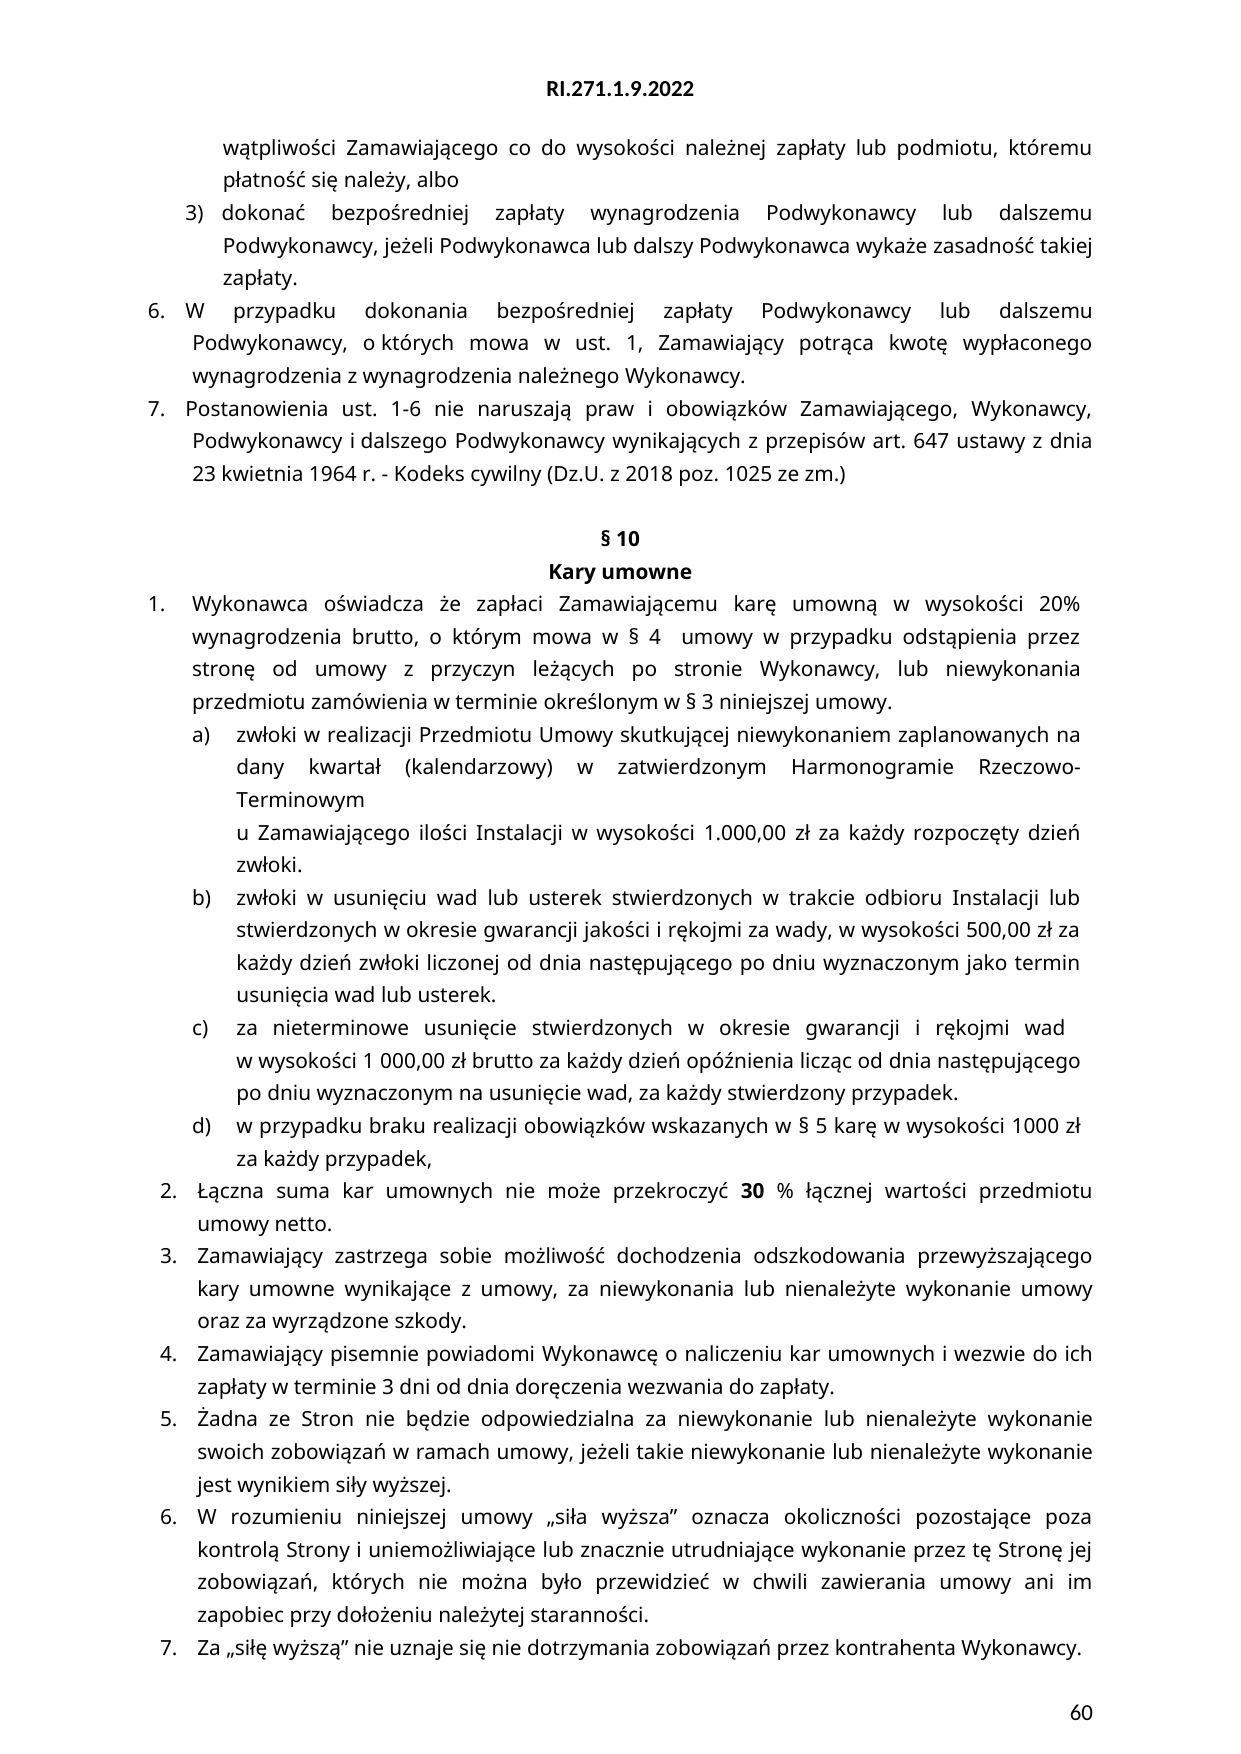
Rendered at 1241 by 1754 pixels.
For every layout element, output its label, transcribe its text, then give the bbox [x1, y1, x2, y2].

text Kary umowne [148, 557, 1093, 585]
list dokonać bezpośredniej zapłaty wynagrodzenia Podwykonawcy lub dalszemu Podwykonawcy, jeżeli Podwykonawca lub dalszy Podwykonawca wykaże zasadność takiej zapłaty. [185, 198, 1093, 292]
list za nieterminowe usunięcie stwierdzonych w okresie gwarancji i rękojmi wad w wysokości 1 000,00 zł brutto za każdy dzień opóźnienia licząc od dnia następującego po dniu wyznaczonym na usunięcie wad, za każdy stwierdzony przypadek. [192, 1013, 1081, 1107]
list Zamawiający pisemnie powiadomi Wykonawcę o naliczeniu kar umownych i wezwie do ich zapłaty w terminie 3 dni od dnia doręczenia wezwania do zapłaty. [160, 1339, 1093, 1400]
list Wykonawca oświadcza że zapłaci Zamawiającemu karę umowną w wysokości 20% wynagrodzenia brutto, o którym mowa w § 4 umowy w przypadku odstąpienia przez stronę od umowy z przyczyn leżących po stronie Wykonawcy, lub niewykonania przedmiotu zamówienia w terminie określonym w § 3 niniejszej umowy. [148, 589, 1081, 716]
list Żadna ze Stron nie będzie odpowiedzialna za niewykonanie lub nienależyte wykonanie swoich zobowiązań w ramach umowy, jeżeli takie niewykonanie lub nienależyte wykonanie jest wynikiem siły wyższej. [160, 1404, 1093, 1498]
list W przypadku dokonania bezpośredniej zapłaty Podwykonawcy lub dalszemu Podwykonawcy, o których mowa w ust. 1, Zamawiający potrąca kwotę wypłaconego wynagrodzenia z wynagrodzenia należnego Wykonawcy. [148, 296, 1093, 389]
list Za „siłę wyższą” nie uznaje się nie dotrzymania zobowiązań przez kontrahenta Wykonawcy. [160, 1633, 1093, 1661]
list Łączna suma kar umownych nie może przekroczyć 30 % łącznej wartości przedmiotu umowy netto. [160, 1176, 1093, 1237]
list w przypadku braku realizacji obowiązków wskazanych w § 5 karę w wysokości 1000 zł za każdy przypadek, [192, 1111, 1081, 1172]
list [185, 133, 1093, 194]
list zwłoki w realizacji Przedmiotu Umowy skutkującej niewykonaniem zaplanowanych na dany kwartał (kalendarzowy) w zatwierdzonym Harmonogramie Rzeczowo- Terminowym u Zamawiającego ilości Instalacji w wysokości 1.000,00 zł za każdy rozpoczęty dzień zwłoki. [192, 720, 1081, 879]
list zwłoki w usunięciu wad lub usterek stwierdzonych w trakcie odbioru Instalacji lub stwierdzonych w okresie gwarancji jakości i rękojmi za wady, w wysokości 500,00 zł za każdy dzień zwłoki liczonej od dnia następującego po dniu wyznaczonym jako termin usunięcia wad lub usterek. [192, 883, 1081, 1009]
list Zamawiający zastrzega sobie możliwość dochodzenia odszkodowania przewyższającego kary umowne wynikające z umowy, za niewykonania lub nienależyte wykonanie umowy oraz za wyrządzone szkody. [160, 1241, 1093, 1335]
text § 10 [148, 524, 1093, 553]
list W rozumieniu niniejszej umowy „siła wyższa” oznacza okoliczności pozostające poza kontrolą Strony i uniemożliwiające lub znacznie utrudniające wykonanie przez tę Stronę jej zobowiązań, których nie można było przewidzieć w chwili zawierania umowy ani im zapobiec przy dołożeniu należytej staranności. [160, 1502, 1093, 1628]
list Postanowienia ust. 1-6 nie naruszają praw i obowiązków Zamawiającego, Wykonawcy, Podwykonawcy i dalszego Podwykonawcy wynikających z przepisów art. 647 ustawy z dnia 23 kwietnia 1964 r. - Kodeks cywilny (Dz.U. z 2018 poz. 1025 ze zm.) [148, 394, 1093, 487]
